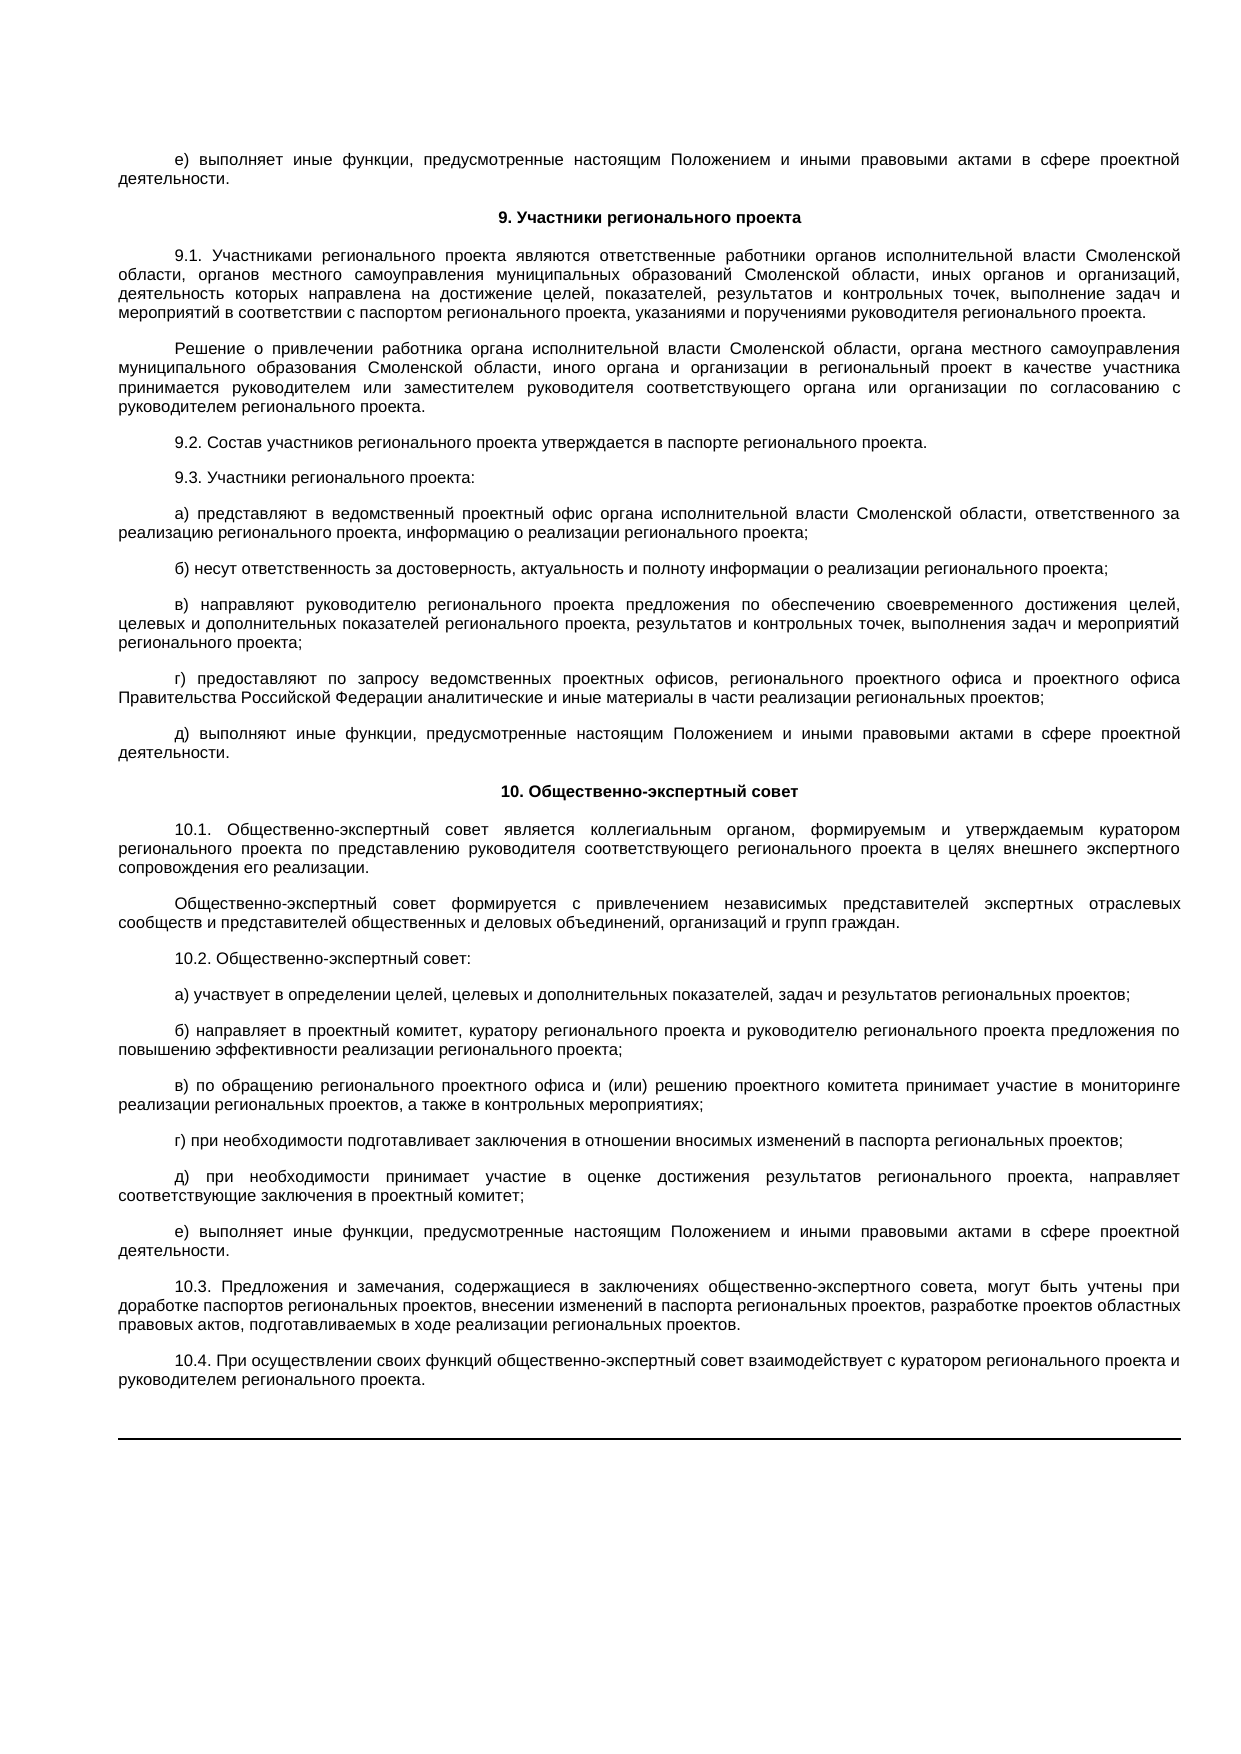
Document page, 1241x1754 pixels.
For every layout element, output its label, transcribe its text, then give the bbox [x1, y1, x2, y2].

text 10.4. При осуществлении своих функций общественно-экспертный совет взаимодействует с куратором регионального проекта и руководителем регионального проекта. [118, 1351, 1181, 1389]
text д) при необходимости принимает участие в оценке достижения результатов регионального проекта, направляет соответствующие заключения в проектный комитет; [118, 1167, 1181, 1205]
text б) направляет в проектный комитет, куратору регионального проекта и руководителю регионального проекта предложения по повышению эффективности реализации регионального проекта; [118, 1021, 1181, 1059]
text 9.3. Участники регионального проекта: [118, 468, 1181, 487]
text 10.2. Общественно-экспертный совет: [118, 949, 1181, 968]
text 9.1. Участниками регионального проекта являются ответственные работники органов исполнительной власти Смоленской области, органов местного самоуправления муниципальных образований Смоленской области, иных органов и организаций, деятельность которых направлена на достижение целей, показателей, результатов и контрольных точек, выполнение задач и мероприятий в соответствии с паспортом регионального проекта, указаниями и поручениями руководителя регионального проекта. [118, 246, 1181, 322]
text 9.2. Состав участников регионального проекта утверждается в паспорте регионального проекта. [118, 432, 1181, 452]
text е) выполняет иные функции, предусмотренные настоящим Положением и иными правовыми актами в сфере проектной деятельности. [118, 150, 1181, 188]
text е) выполняет иные функции, предусмотренные настоящим Положением и иными правовыми актами в сфере проектной деятельности. [118, 1222, 1181, 1260]
text д) выполняют иные функции, предусмотренные настоящим Положением и иными правовыми актами в сфере проектной деятельности. [118, 724, 1181, 762]
text 10. Общественно-экспертный совет [118, 782, 1181, 801]
text 10.3. Предложения и замечания, содержащиеся в заключениях общественно-экспертного совета, могут быть учтены при доработке паспортов региональных проектов, внесении изменений в паспорта региональных проектов, разработке проектов областных правовых актов, подготавливаемых в ходе реализации региональных проектов. [118, 1277, 1181, 1334]
text в) по обращению регионального проектного офиса и (или) решению проектного комитета принимает участие в мониторинге реализации региональных проектов, а также в контрольных мероприятиях; [118, 1076, 1181, 1114]
text г) предоставляют по запросу ведомственных проектных офисов, регионального проектного офиса и проектного офиса Правительства Российской Федерации аналитические и иные материалы в части реализации региональных проектов; [118, 669, 1181, 707]
text б) несут ответственность за достоверность, актуальность и полноту информации о реализации регионального проекта; [118, 559, 1181, 578]
text Общественно-экспертный совет формируется с привлечением независимых представителей экспертных отраслевых сообществ и представителей общественных и деловых объединений, организаций и групп граждан. [118, 894, 1181, 932]
text г) при необходимости подготавливает заключения в отношении вносимых изменений в паспорта региональных проектов; [118, 1131, 1181, 1150]
text в) направляют руководителю регионального проекта предложения по обеспечению своевременного достижения целей, целевых и дополнительных показателей регионального проекта, результатов и контрольных точек, выполнения задач и мероприятий регионального проекта; [118, 595, 1181, 652]
text Решение о привлечении работника органа исполнительной власти Смоленской области, органа местного самоуправления муниципального образования Смоленской области, иного органа и организации в региональный проект в качестве участника принимается руководителем или заместителем руководителя соответствующего органа или организации по согласованию с руководителем регионального проекта. [118, 339, 1181, 416]
text 10.1. Общественно-экспертный совет является коллегиальным органом, формируемым и утверждаемым куратором регионального проекта по представлению руководителя соответствующего регионального проекта в целях внешнего экспертного сопровождения его реализации. [118, 820, 1181, 877]
text а) участвует в определении целей, целевых и дополнительных показателей, задач и результатов региональных проектов; [118, 985, 1181, 1004]
text а) представляют в ведомственный проектный офис органа исполнительной власти Смоленской области, ответственного за реализацию регионального проекта, информацию о реализации регионального проекта; [118, 504, 1181, 542]
text 9. Участники регионального проекта [118, 207, 1181, 227]
